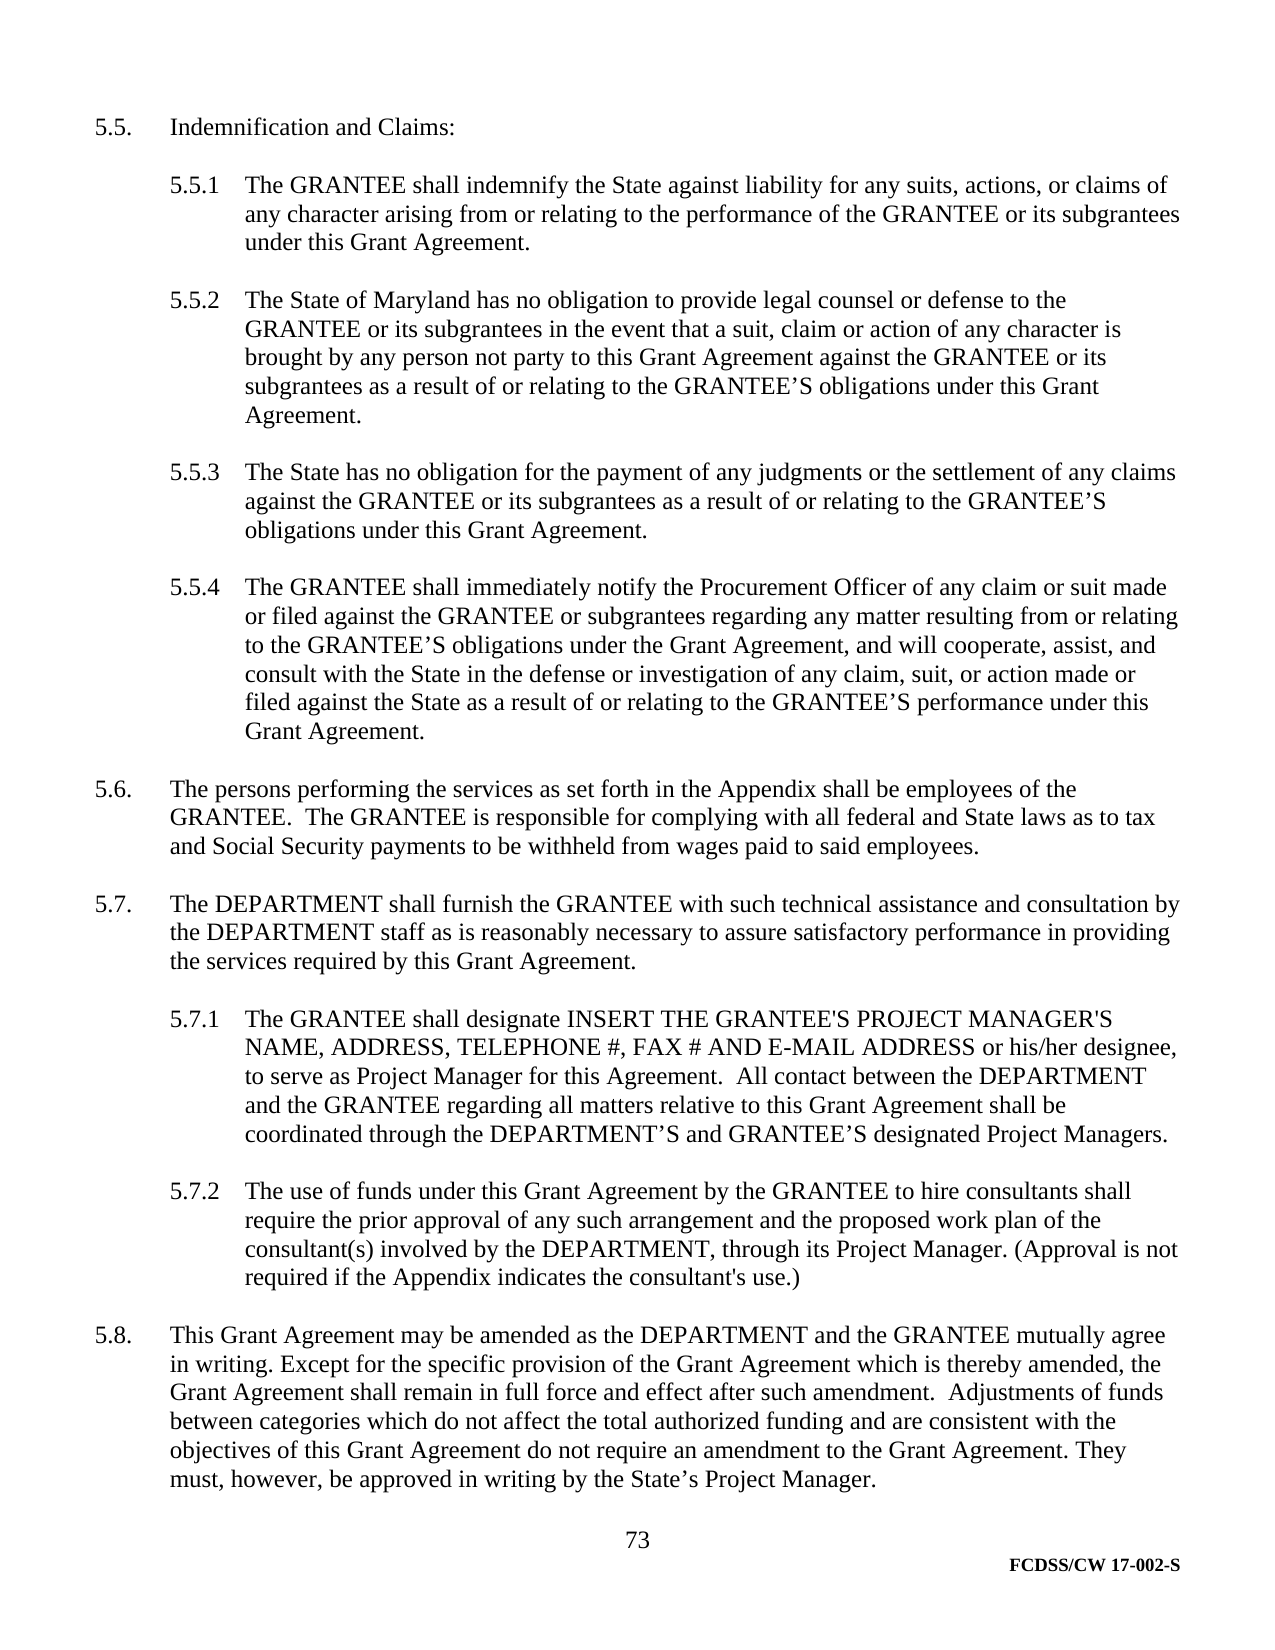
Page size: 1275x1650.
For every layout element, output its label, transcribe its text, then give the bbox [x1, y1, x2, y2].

text 5.7.1 The GRANTEE shall designate INSERT THE GRANTEE'S PROJECT MANAGER'S NAME, ADDRESS, TELEPHONE #, FAX # AND E-MAIL ADDRESS or his/her designee, to serve as Project Manager for this Agreement. All contact between the DEPARTMENT and the GRANTEE regarding all matters relative to this Grant Agreement shall be coordinated through the DEPARTMENT’S and GRANTEE’S designated Project Managers. [169, 1004, 1181, 1147]
text 5.5. Indemnification and Claims: [94, 112, 1181, 141]
text 5.7.2 The use of funds under this Grant Agreement by the GRANTEE to hire consultants shall require the prior approval of any such arrangement and the proposed work plan of the consultant(s) involved by the DEPARTMENT, through its Project Manager. (Approval is not required if the Appendix indicates the consultant's use.) [169, 1176, 1181, 1291]
text 5.5.2 The State of Maryland has no obligation to provide legal counsel or defense to the GRANTEE or its subgrantees in the event that a suit, claim or action of any character is brought by any person not party to this Grant Agreement against the GRANTEE or its subgrantees as a result of or relating to the GRANTEE’S obligations under this Grant Agreement. [169, 285, 1181, 429]
text 5.5.3 The State has no obligation for the payment of any judgments or the settlement of any claims against the GRANTEE or its subgrantees as a result of or relating to the GRANTEE’S obligations under this Grant Agreement. [169, 457, 1181, 544]
text 5.5.1 The GRANTEE shall indemnify the State against liability for any suits, actions, or claims of any character arising from or relating to the performance of the GRANTEE or its subgrantees under this Grant Agreement. [169, 170, 1181, 256]
text 5.8. This Grant Agreement may be amended as the DEPARTMENT and the GRANTEE mutually agree in writing. Except for the specific provision of the Grant Agreement which is thereby amended, the Grant Agreement shall remain in full force and effect after such amendment. Adjustments of funds between categories which do not affect the total authorized funding and are consistent with the objectives of this Grant Agreement do not require an amendment to the Grant Agreement. They must, however, be approved in writing by the State’s Project Manager. [94, 1320, 1181, 1492]
text 5.6. The persons performing the services as set forth in the Appendix shall be employees of the GRANTEE. The GRANTEE is responsible for complying with all federal and State laws as to tax and Social Security payments to be withheld from wages paid to said employees. [94, 774, 1181, 860]
text 5.7. The DEPARTMENT shall furnish the GRANTEE with such technical assistance and consultation by the DEPARTMENT staff as is reasonably necessary to assure satisfactory performance in providing the services required by this Grant Agreement. [94, 889, 1181, 975]
text 5.5.4 The GRANTEE shall immediately notify the Procurement Officer of any claim or suit made or filed against the GRANTEE or subgrantees regarding any matter resulting from or relating to the GRANTEE’S obligations under the Grant Agreement, and will cooperate, assist, and consult with the State in the defense or investigation of any claim, suit, or action made or filed against the State as a result of or relating to the GRANTEE’S performance under this Grant Agreement. [169, 572, 1181, 745]
